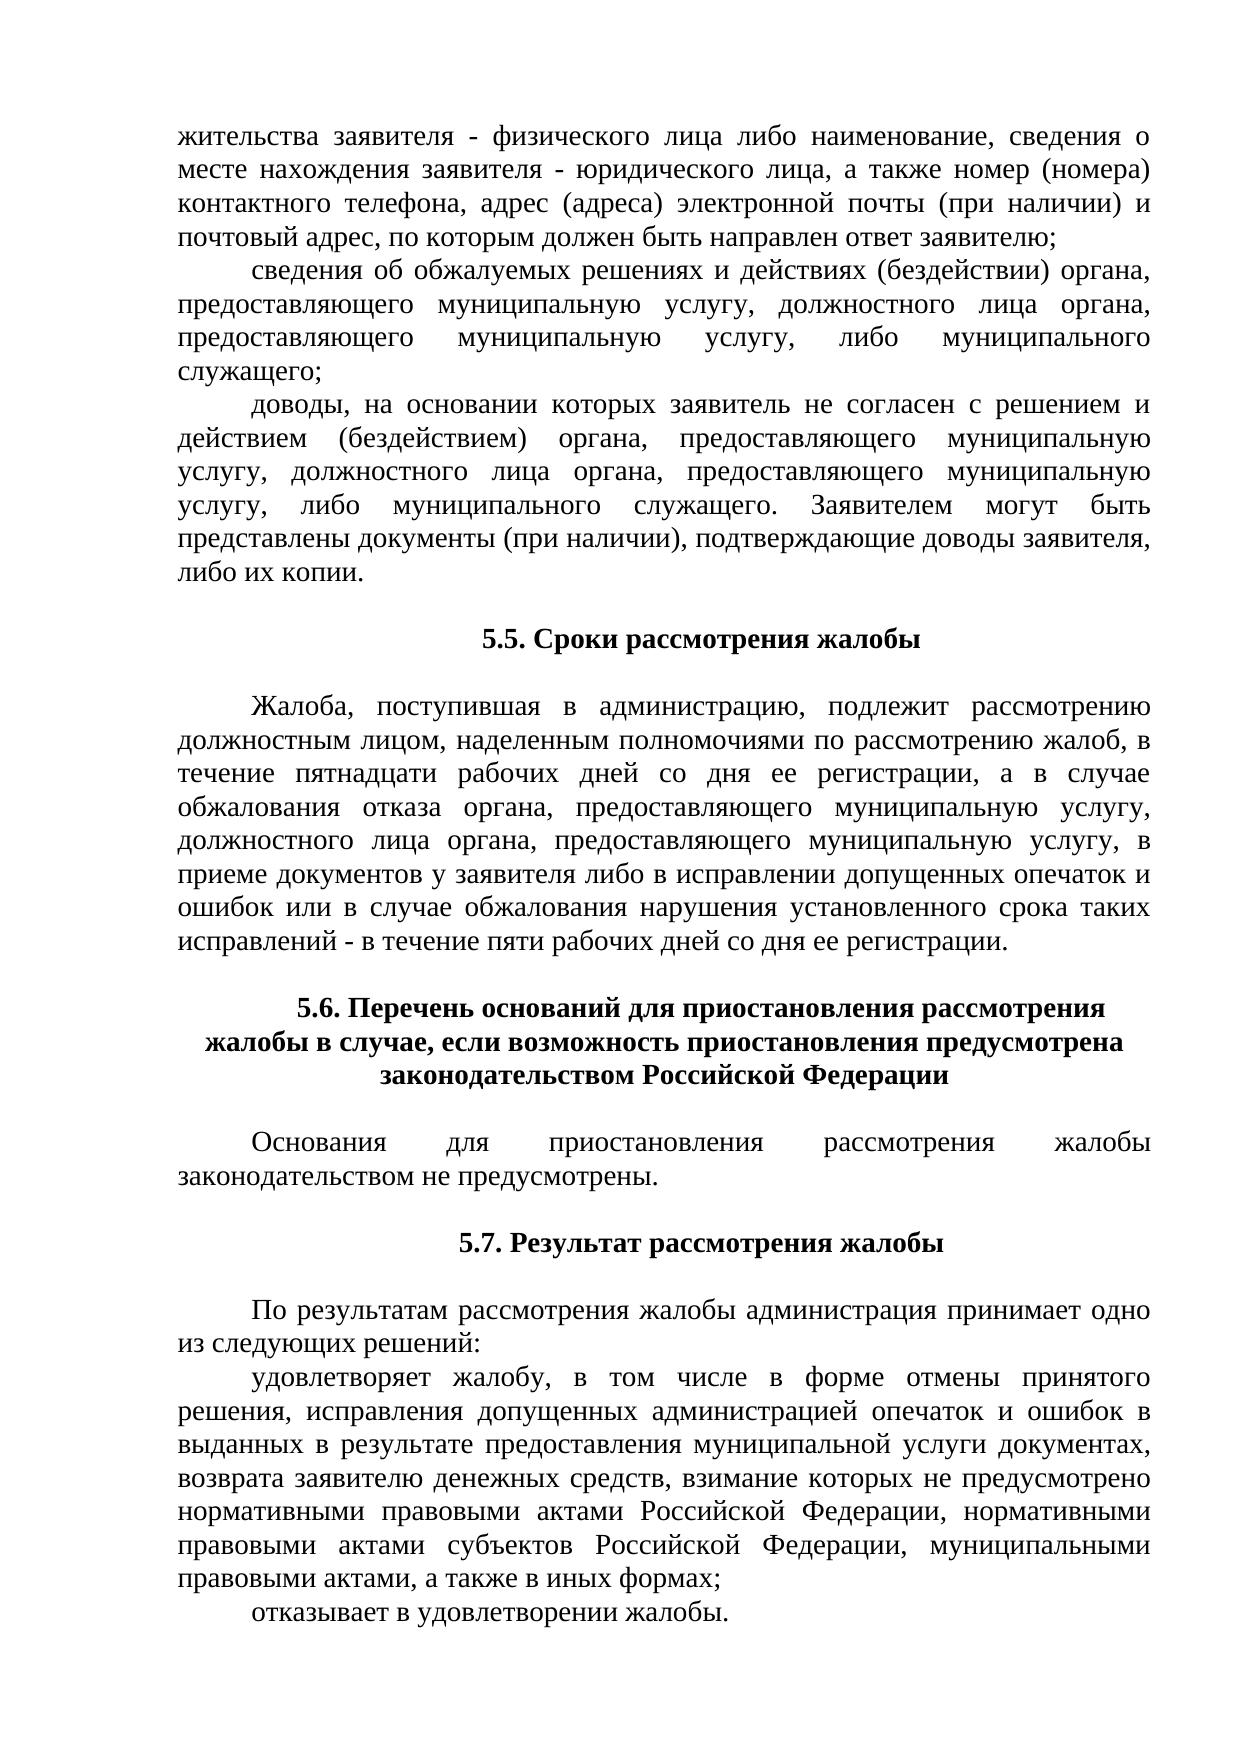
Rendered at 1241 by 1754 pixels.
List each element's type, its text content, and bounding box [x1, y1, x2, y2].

text Основания для приостановления рассмотрения жалобы законодательством не предусмотрены. [177, 1124, 1152, 1191]
text удовлетворяет жалобу, в том числе в форме отмены принятого решения, исправления допущенных администрацией опечаток и ошибок в выданных в результате предоставления муниципальной услуги документах, возврата заявителю денежных средств, взимание которых не предусмотрено нормативными правовыми актами Российской Федерации, нормативными правовыми актами субъектов Российской Федерации, муниципальными правовыми актами, а также в иных формах; [177, 1359, 1152, 1594]
text По результатам рассмотрения жалобы администрация принимает одно из следующих решений: [177, 1292, 1152, 1359]
text Жалоба, поступившая в администрацию, подлежит рассмотрению должностным лицом, наделенным полномочиями по рассмотрению жалоб, в течение пятнадцати рабочих дней со дня ее регистрации, а в случае обжалования отказа органа, предоставляющего муниципальную услугу, должностного лица органа, предоставляющего муниципальную услугу, в приеме документов у заявителя либо в исправлении допущенных опечаток и ошибок или в случае обжалования нарушения установленного срока таких исправлений - в течение пяти рабочих дней со дня ее регистрации. [177, 688, 1152, 957]
text 5.7. Результат рассмотрения жалобы [177, 1225, 1152, 1258]
text сведения об обжалуемых решениях и действиях (бездействии) органа, предоставляющего муниципальную услугу, должностного лица органа, предоставляющего муниципальную услугу, либо муниципального служащего; [177, 252, 1152, 386]
text 5.5. Сроки рассмотрения жалобы [177, 621, 1152, 655]
text отказывает в удовлетворении жалобы. [177, 1594, 1152, 1627]
text доводы, на основании которых заявитель не согласен с решением и действием (бездействием) органа, предоставляющего муниципальную услугу, должностного лица органа, предоставляющего муниципальную услугу, либо муниципального служащего. Заявителем могут быть представлены документы (при наличии), подтверждающие доводы заявителя, либо их копии. [177, 386, 1152, 588]
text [177, 118, 1152, 252]
text 5.6. Перечень оснований для приостановления рассмотрения жалобы в случае, если возможность приостановления предусмотрена законодательством Российской Федерации [177, 990, 1152, 1091]
